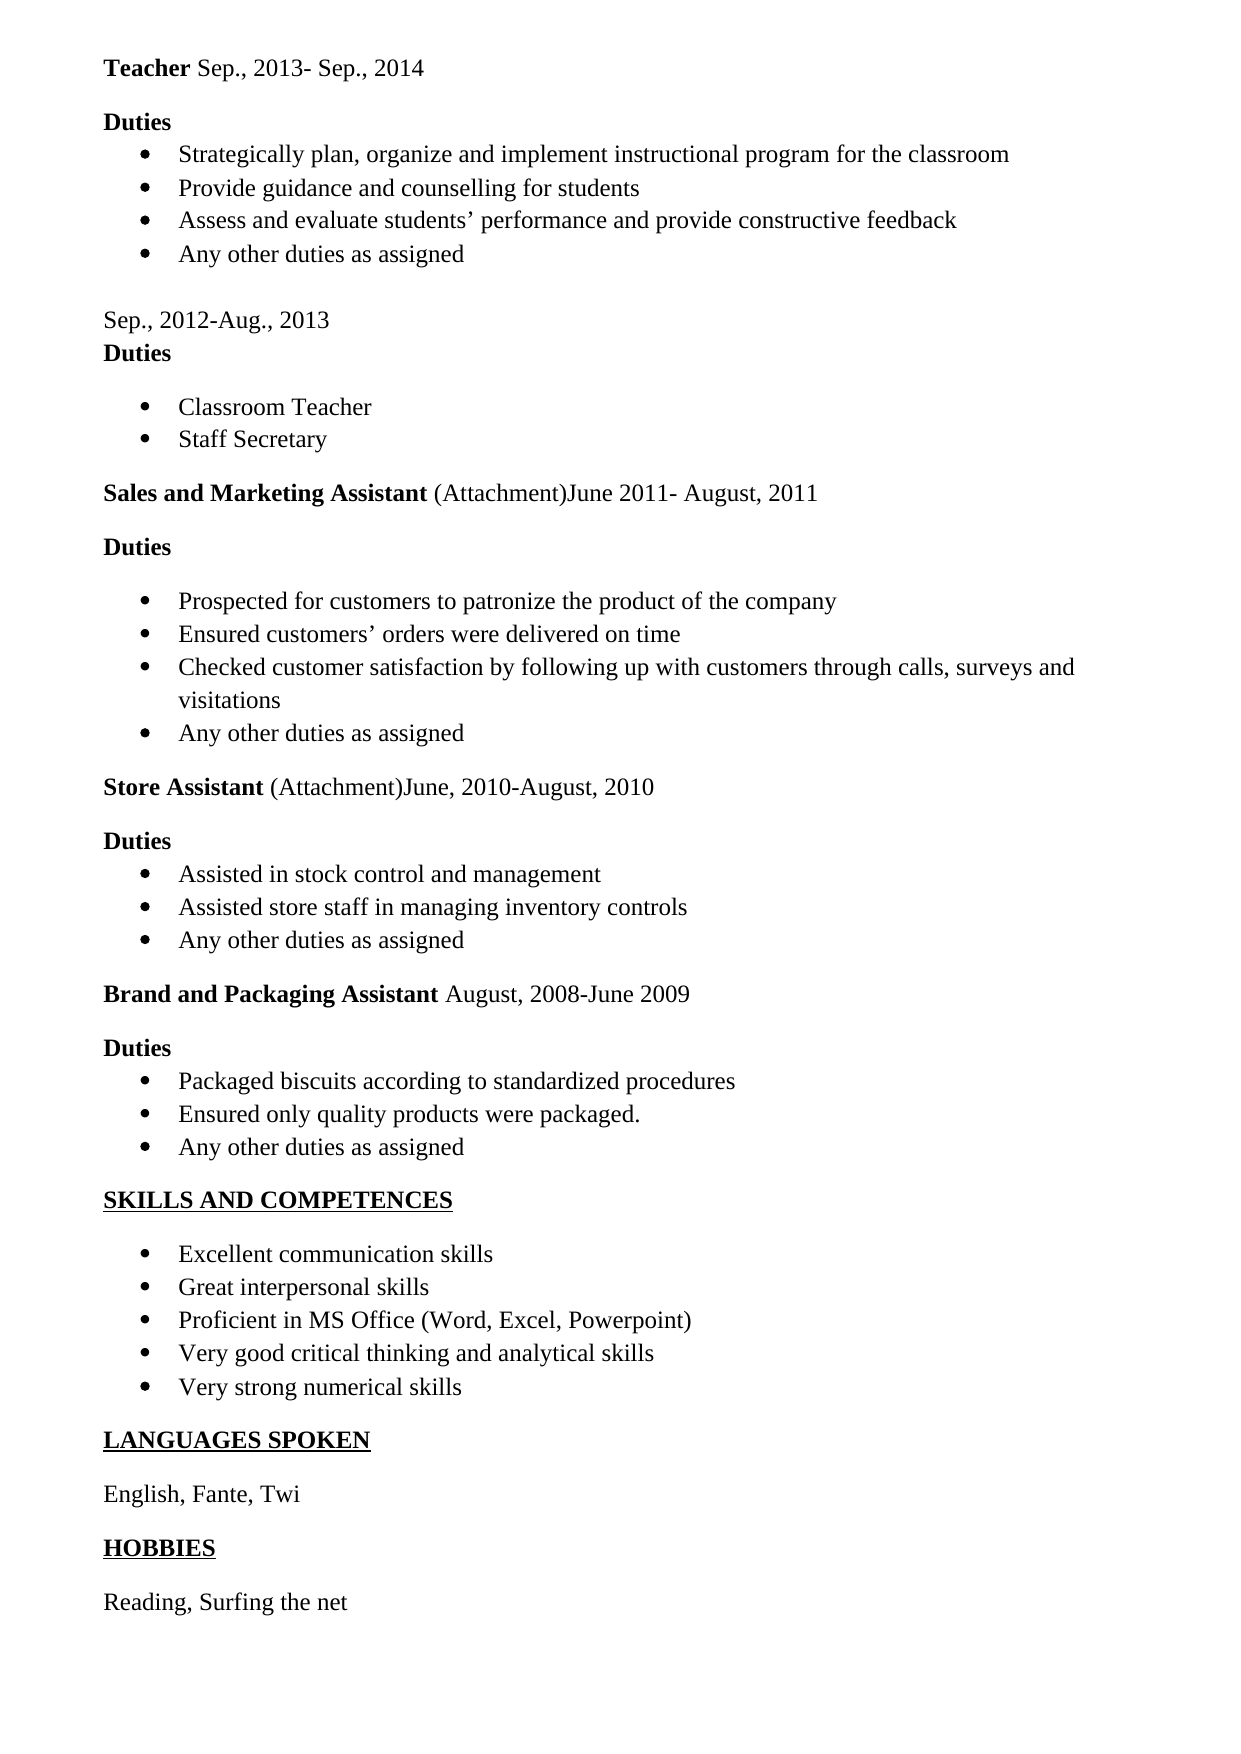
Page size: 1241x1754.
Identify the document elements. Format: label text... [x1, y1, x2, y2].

list Checked customer satisfaction by following up with customers through calls, surveys and visitations [141, 652, 1165, 714]
list Excellent communication skills [141, 1239, 1165, 1268]
list Any other duties as assigned [141, 718, 1165, 747]
text Store Assistant (Attachment)June, 2010-August, 2010 [103, 772, 1165, 801]
list Prospected for customers to patronize the product of the company [141, 586, 1165, 615]
list Ensured customers’ orders were delivered on time [141, 619, 1165, 648]
list Strategically plan, organize and implement instructional program for the classroom [141, 139, 1165, 168]
list Packaged biscuits according to standardized procedures [141, 1066, 1165, 1094]
list Any other duties as assigned [141, 925, 1165, 954]
text English, Fante, Twi [103, 1479, 1165, 1508]
text Sep., 2012-Aug., 2013 [103, 305, 1165, 333]
list Assess and evaluate students’ performance and provide constructive feedback [141, 206, 1165, 234]
text Duties [103, 826, 1165, 855]
text SKILLS AND COMPETENCES [103, 1186, 1165, 1214]
list Classroom Teacher [141, 392, 1165, 420]
list Great interpersonal skills [141, 1272, 1165, 1301]
text Duties [103, 107, 1165, 135]
text Duties [103, 1033, 1165, 1061]
list Very strong numerical skills [141, 1372, 1165, 1400]
text Teacher Sep., 2013- Sep., 2014 [103, 53, 1165, 81]
list Very good critical thinking and analytical skills [141, 1338, 1165, 1367]
list Provide guidance and counselling for students [141, 173, 1165, 201]
list Any other duties as assigned [141, 1132, 1165, 1161]
list Assisted store staff in managing inventory controls [141, 892, 1165, 921]
list Any other duties as assigned [141, 239, 1165, 267]
text Reading, Surfing the net [103, 1587, 1165, 1616]
text Sales and Marketing Assistant (Attachment)June 2011- August, 2011 [103, 478, 1165, 507]
text HOBBIES [103, 1533, 1165, 1562]
list Proficient in MS Office (Word, Excel, Powerpoint) [141, 1306, 1165, 1334]
text Duties [103, 338, 1165, 366]
list Staff Secretary [141, 424, 1165, 453]
list Ensured only quality products were packaged. [141, 1099, 1165, 1127]
text Duties [103, 532, 1165, 561]
text LANGUAGES SPOKEN [103, 1425, 1165, 1454]
text Brand and Packaging Assistant August, 2008-June 2009 [103, 979, 1165, 1008]
list Assisted in stock control and management [141, 859, 1165, 888]
